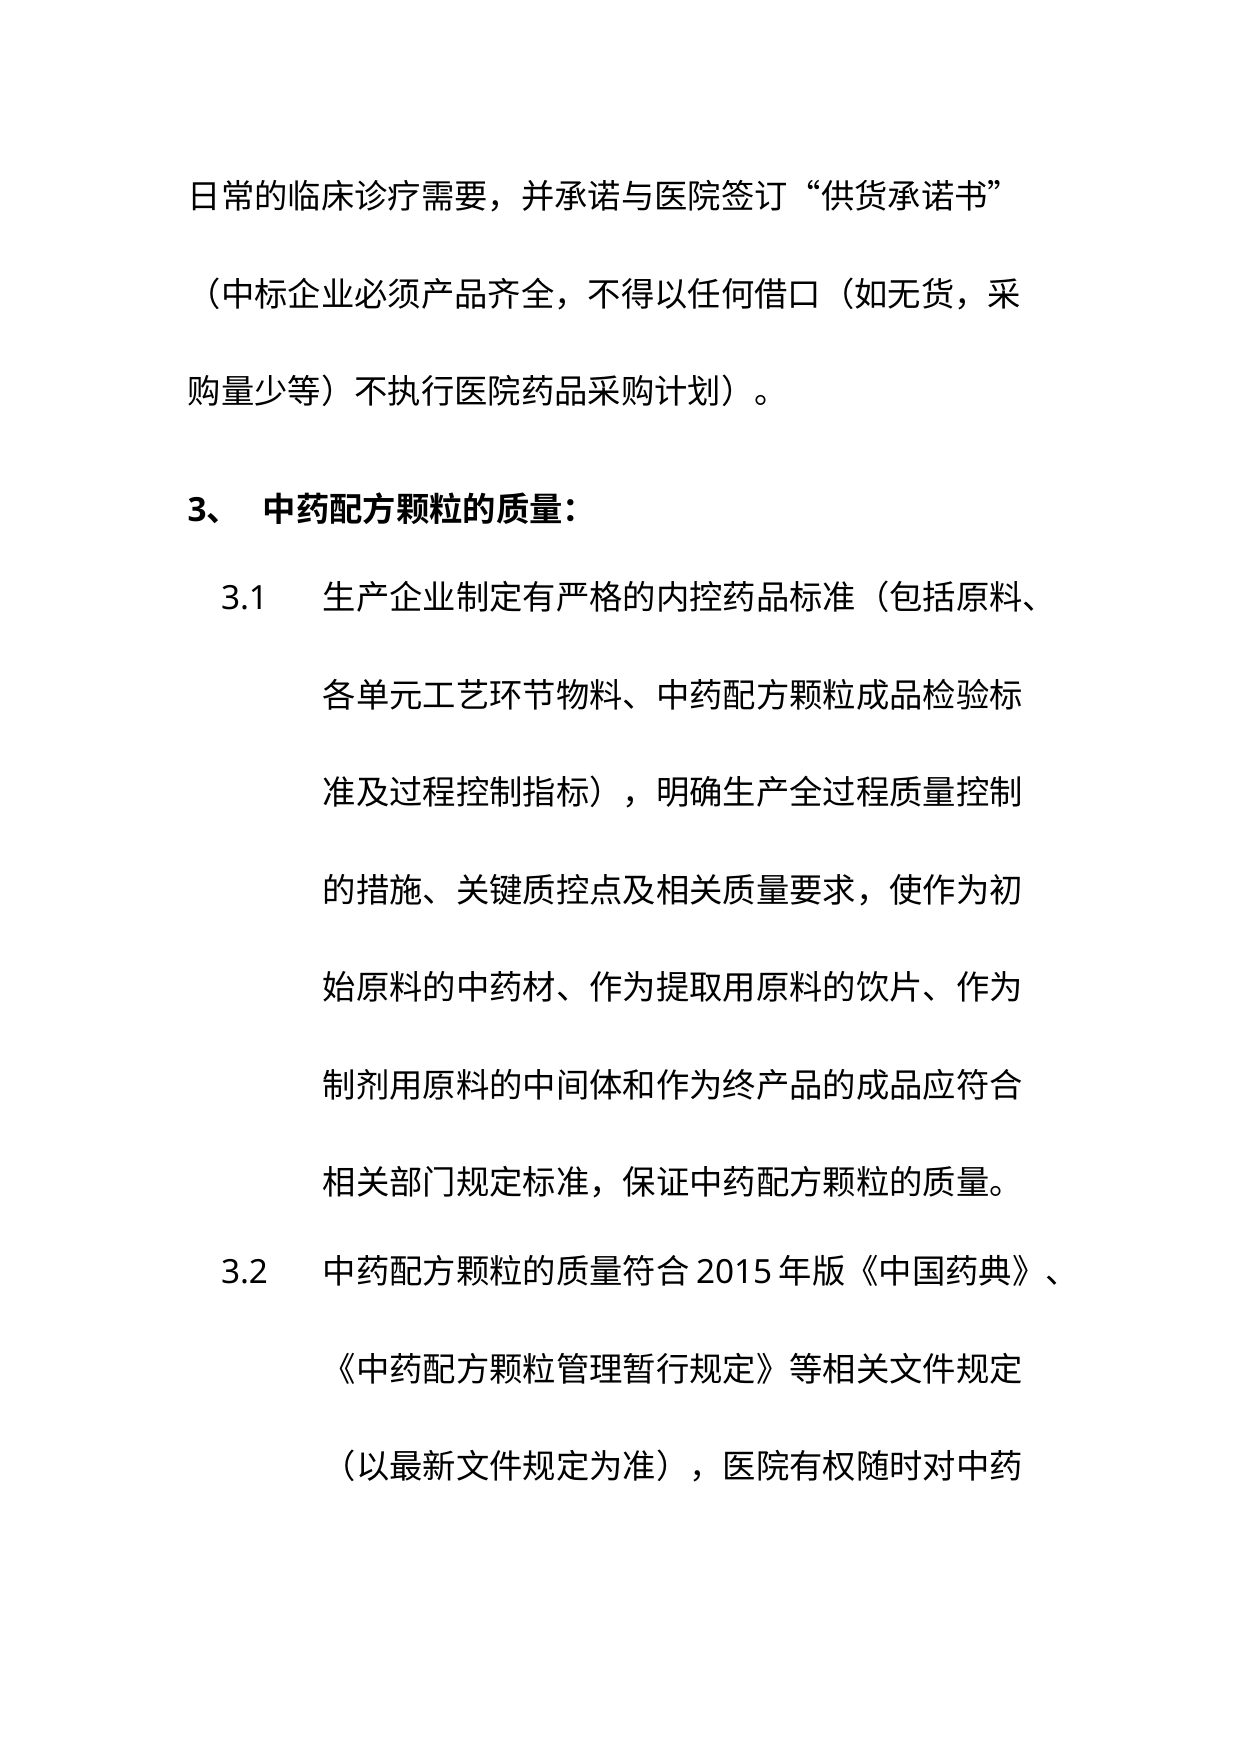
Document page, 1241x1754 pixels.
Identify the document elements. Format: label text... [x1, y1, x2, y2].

list 生产企业制定有严格的内控药品标准（包括原料、各单元工艺环节物料、中药配方颗粒成品检验标准及过程控制指标），明确生产全过程质量控制的措施、关键质控点及相关质量要求，使作为初始原料的中药材、作为提取用原料的饮片、作为制剂用原料的中间体和作为终产品的成品应符合相关部门规定标准，保证中药配方颗粒的质量。 [221, 563, 1053, 1213]
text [187, 162, 1053, 422]
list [221, 1237, 1053, 1497]
list 中药配方颗粒的质量： [187, 475, 1053, 533]
